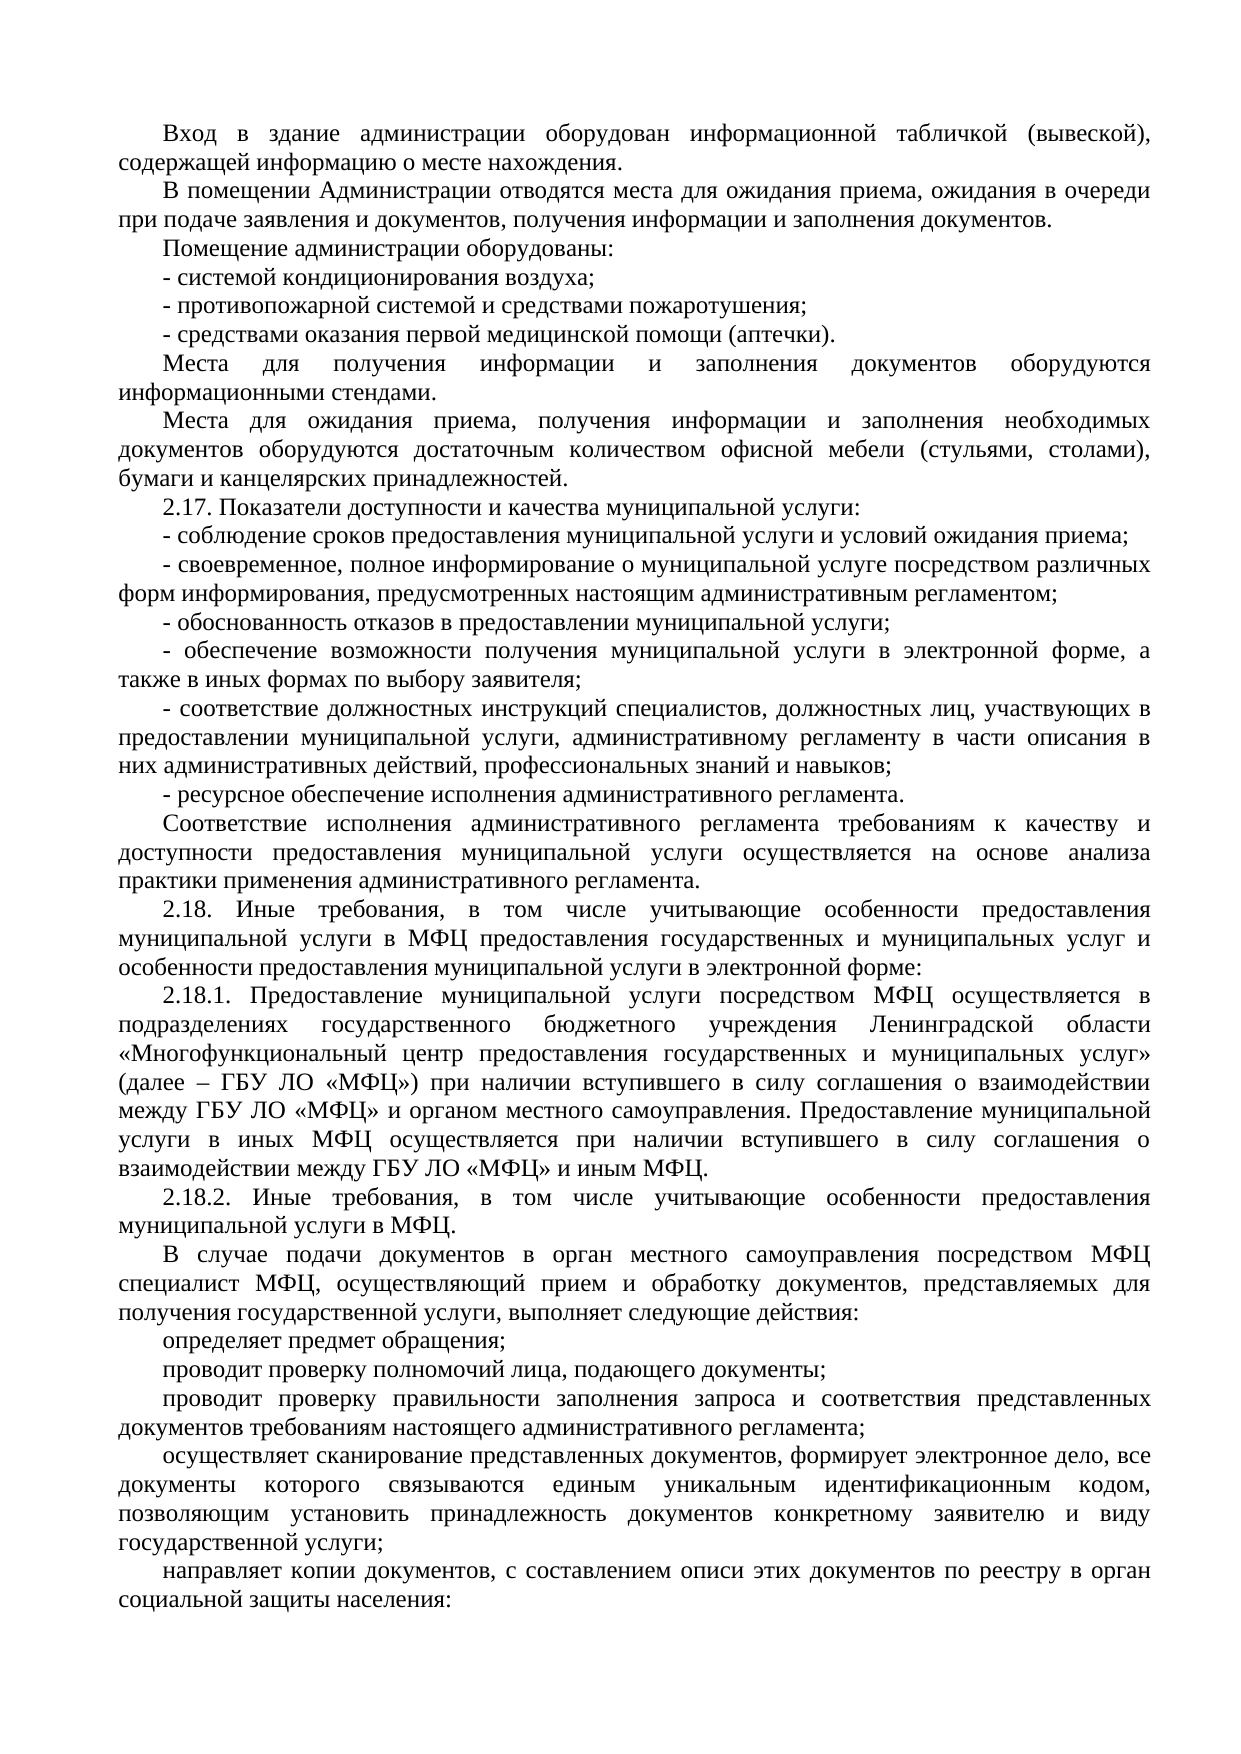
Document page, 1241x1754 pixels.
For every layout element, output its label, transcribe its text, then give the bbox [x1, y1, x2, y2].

text - соблюдение сроков предоставления муниципальной услуги и условий ожидания приема; [118, 521, 1152, 549]
text - обоснованность отказов в предоставлении муниципальной услуги; [118, 607, 1152, 636]
text Места для получения информации и заполнения документов оборудуются информационными стендами. [118, 348, 1152, 406]
text Помещение администрации оборудованы: [118, 233, 1152, 262]
text В помещении Администрации отводятся места для ожидания приема, ожидания в очереди при подаче заявления и документов, получения информации и заполнения документов. [118, 176, 1152, 233]
text Места для ожидания приема, получения информации и заполнения необходимых документов оборудуются достаточным количеством офисной мебели (стульями, столами), бумаги и канцелярских принадлежностей. [118, 406, 1152, 492]
text 2.18.2. Иные требования, в том числе учитывающие особенности предоставления муниципальной услуги в МФЦ. [118, 1182, 1152, 1239]
text - противопожарной системой и средствами пожаротушения; [118, 291, 1152, 319]
text 2.18. Иные требования, в том числе учитывающие особенности предоставления муниципальной услуги в МФЦ предоставления государственных и муниципальных услуг и особенности предоставления муниципальной услуги в электронной форме: [118, 894, 1152, 981]
text Соответствие исполнения административного регламента требованиям к качеству и доступности предоставления муниципальной услуги осуществляется на основе анализа практики применения административного регламента. [118, 808, 1152, 894]
text осуществляет сканирование представленных документов, формирует электронное дело, все документы которого связываются единым уникальным идентификационным кодом, позволяющим установить принадлежность документов конкретному заявителю и виду государственной услуги; [118, 1441, 1152, 1556]
text проводит проверку полномочий лица, подающего документы; [118, 1354, 1152, 1383]
text Вход в здание администрации оборудован информационной табличкой (вывеской), содержащей информацию о месте нахождения. [118, 118, 1152, 176]
text 2.18.1. Предоставление муниципальной услуги посредством МФЦ осуществляется в подразделениях государственного бюджетного учреждения Ленинградской области «Многофункциональный центр предоставления государственных и муниципальных услуг» (далее – ГБУ ЛО «МФЦ») при наличии вступившего в силу соглашения о взаимодействии между ГБУ ЛО «МФЦ» и органом местного самоуправления. Предоставление муниципальной услуги в иных МФЦ осуществляется при наличии вступившего в силу соглашения о взаимодействии между ГБУ ЛО «МФЦ» и иным МФЦ. [118, 981, 1152, 1182]
text - своевременное, полное информирование о муниципальной услуге посредством различных форм информирования, предусмотренных настоящим административным регламентом; [118, 549, 1152, 607]
text проводит проверку правильности заполнения запроса и соответствия представленных документов требованиям настоящего административного регламента; [118, 1383, 1152, 1441]
text - соответствие должностных инструкций специалистов, должностных лиц, участвующих в предоставлении муниципальной услуги, административному регламенту в части описания в них административных действий, профессиональных знаний и навыков; [118, 693, 1152, 779]
text - обеспечение возможности получения муниципальной услуги в электронной форме, а также в иных формах по выбору заявителя; [118, 636, 1152, 693]
text направляет копии документов, с составлением описи этих документов по реестру в орган социальной защиты населения: [118, 1556, 1152, 1613]
text В случае подачи документов в орган местного самоуправления посредством МФЦ специалист МФЦ, осуществляющий прием и обработку документов, представляемых для получения государственной услуги, выполняет следующие действия: [118, 1239, 1152, 1326]
text - системой кондиционирования воздуха; [118, 262, 1152, 291]
text определяет предмет обращения; [118, 1326, 1152, 1354]
text - ресурсное обеспечение исполнения административного регламента. [118, 779, 1152, 808]
text 2.17. Показатели доступности и качества муниципальной услуги: [118, 492, 1152, 521]
text - средствами оказания первой медицинской помощи (аптечки). [118, 319, 1152, 348]
